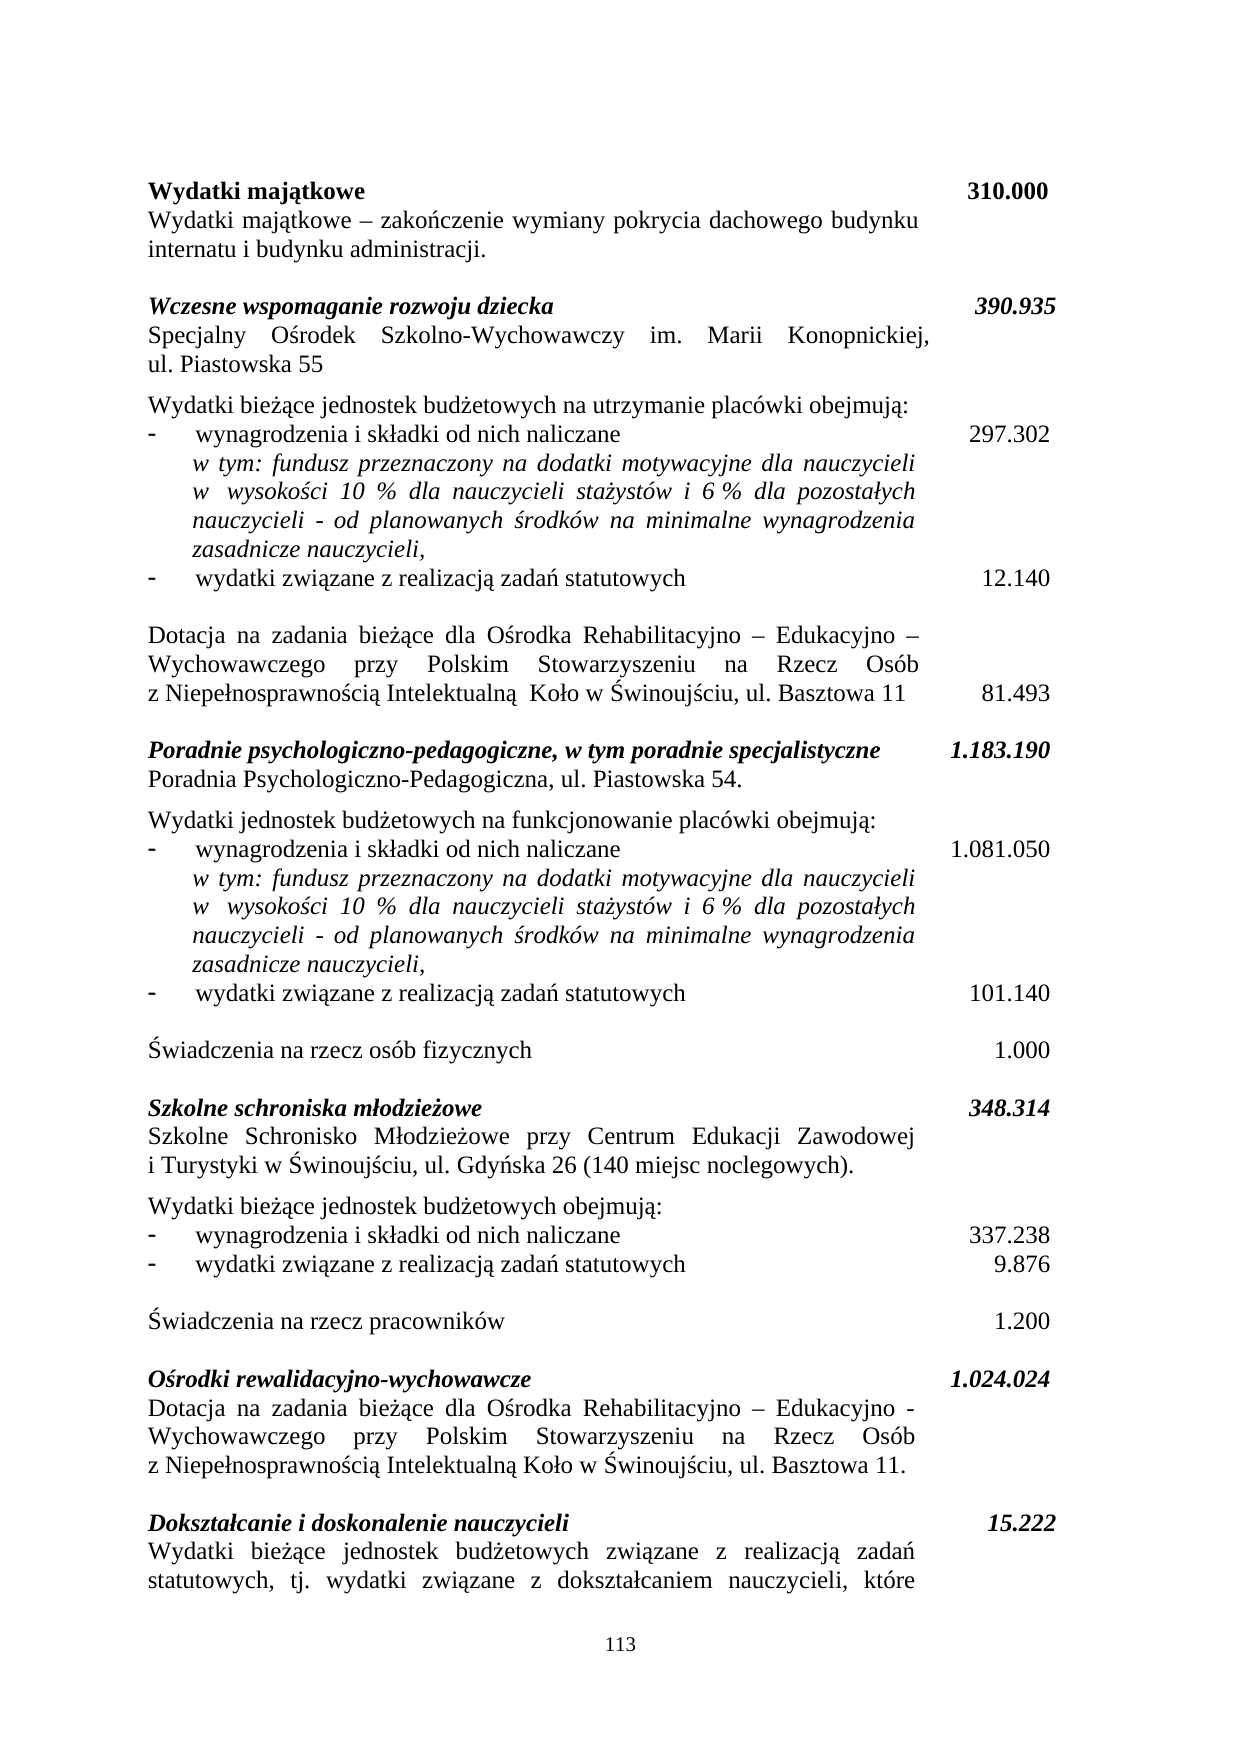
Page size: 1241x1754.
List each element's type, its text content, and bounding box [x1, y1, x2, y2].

text Wczesne wspomaganie rozwoju dziecka 390.935 [148, 291, 919, 320]
text Szkolne Schronisko Młodzieżowe przy Centrum Edukacji Zawodowej i Turystyki w Świnoujściu, ul. Gdyńska 26 (140 miejsc noclegowych). [148, 1121, 916, 1179]
list wynagrodzenia i składki od nich naliczane 337.238 [148, 1220, 916, 1249]
text Dotacja na zadania bieżące dla Ośrodka Rehabilitacyjno – Edukacyjno -Wychowawczego przy Polskim Stowarzyszeniu na Rzecz Osób z Niepełnosprawnością Intelektualną Koło w Świnoujściu, ul. Basztowa 11. [148, 1393, 916, 1479]
text Ośrodki rewalidacyjno-wychowawcze 1.024.024 [148, 1364, 916, 1393]
text Wydatki majątkowe – zakończenie wymiany pokrycia dachowego budynku internatu i budynku administracji. [148, 205, 919, 263]
text Świadczenia na rzecz pracowników 1.200 [148, 1306, 916, 1335]
text Dotacja na zadania bieżące dla Ośrodka Rehabilitacyjno – Edukacyjno – Wychowawczego przy Polskim Stowarzyszeniu na Rzecz Osób z Niepełnosprawnością Intelektualną Koło w Świnoujściu, ul. Basztowa 11 81.493 [148, 620, 919, 706]
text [148, 1536, 916, 1594]
text Poradnia Psychologiczno-Pedagogiczna, ul. Piastowska 54. [148, 764, 919, 793]
text Szkolne schroniska młodzieżowe 348.314 [148, 1093, 919, 1121]
text Wydatki bieżące jednostek budżetowych obejmują: [148, 1191, 916, 1220]
text Specjalny Ośrodek Szkolno-Wychowawczy im. Marii Konopnickiej, ul. Piastowska 55 [148, 320, 930, 378]
list wydatki związane z realizacją zadań statutowych 9.876 [148, 1249, 916, 1278]
list wydatki związane z realizacją zadań statutowych 101.140 [148, 978, 1093, 1006]
text Wydatki majątkowe 310.000 [148, 176, 919, 205]
list wynagrodzenia i składki od nich naliczane 297.302 [148, 419, 919, 448]
text Dokształcanie i doskonalenie nauczycieli 15.222 [148, 1508, 916, 1536]
list wydatki związane z realizacją zadań statutowych 12.140 [148, 563, 919, 591]
text Wydatki jednostek budżetowych na funkcjonowanie placówki obejmują: [148, 805, 919, 834]
list wynagrodzenia i składki od nich naliczane 1.081.050 [148, 834, 1093, 863]
text Wydatki bieżące jednostek budżetowych na utrzymanie placówki obejmują: [148, 390, 919, 419]
text Poradnie psychologiczno-pedagogiczne, w tym poradnie specjalistyczne 1.183.190 [148, 735, 919, 764]
text Świadczenia na rzecz osób fizycznych 1.000 [148, 1035, 1093, 1064]
